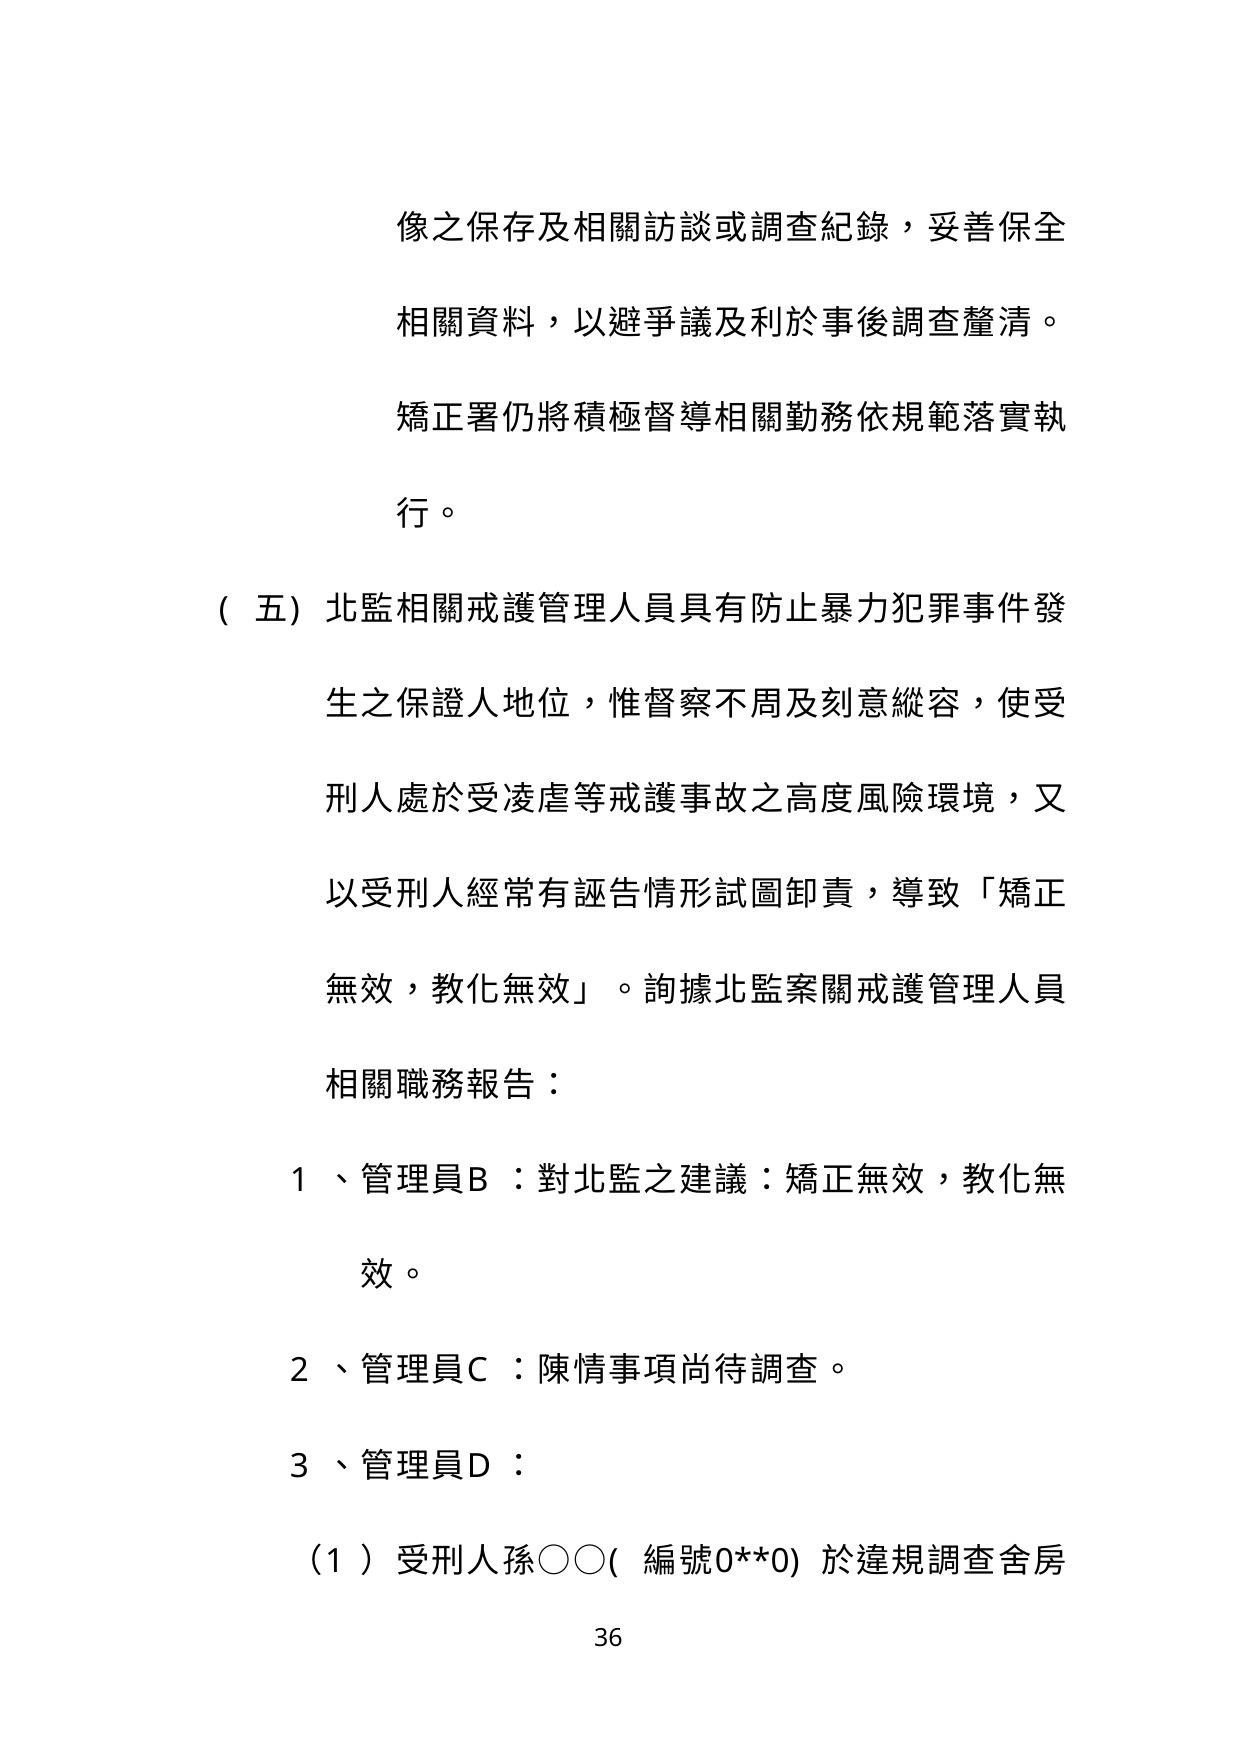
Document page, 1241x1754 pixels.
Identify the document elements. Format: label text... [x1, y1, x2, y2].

subtitle 管理員C：陳情事項尚待調查。 [272, 1320, 1069, 1415]
subtitle 受刑人孫○○(編號0**0)於違規調查舍房仍有占用他人物品，欺凌恐嚇同房之行為，會予以帶出舍房辦理違規並輔導，觀其在房內之過激反應，輔導前在側觀其情緒是否過激，視情形而予控制，而碰觸身體。 [272, 1510, 1069, 1605]
subtitle 管理員D： [272, 1415, 1069, 1510]
subtitle 管理員B：對北監之建議：矯正無效，教化無效。 [272, 1129, 1069, 1320]
subtitle 北監相關戒護管理人員具有防止暴力犯罪事件發生之保證人地位，惟督察不周及刻意縱容，使受刑人處於受凌虐等戒護事故之高度風險環境，又以受刑人經常有誣告情形試圖卸責，導致「矯正無效，教化無效」。詢據北監案關戒護管理人員相關職務報告： [219, 558, 1069, 1129]
